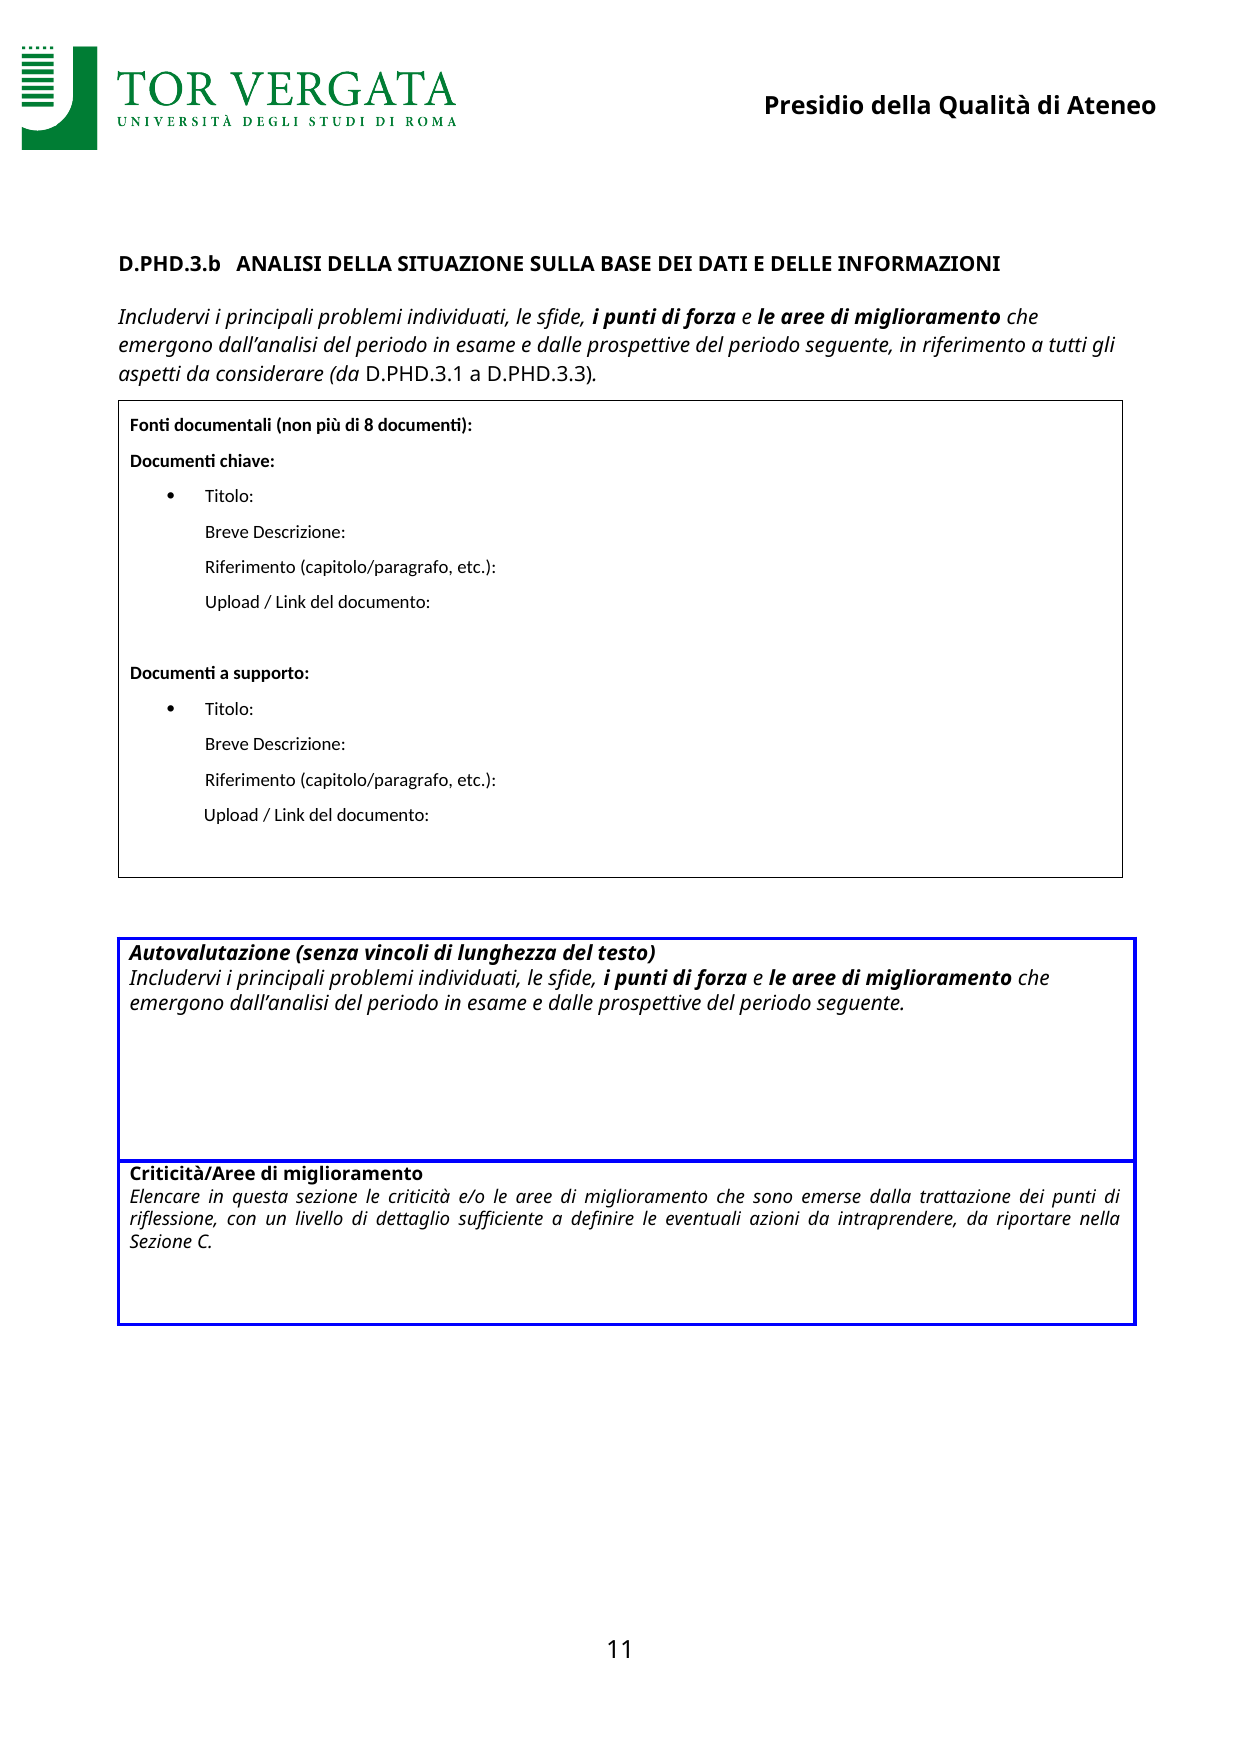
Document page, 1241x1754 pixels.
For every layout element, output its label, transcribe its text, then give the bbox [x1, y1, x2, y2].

table_cell Criticità/Aree di miglioramento Elencare in questa sezione le criticità e/o le aree di miglioramento che sono emerse dalla trattazione dei punti di riflessione, con un livello di dettaglio sufficiente a definire le eventuali azioni da intraprendere, da riportare nella Sezione C. [120, 1163, 1133, 1323]
text Includervi i principali problemi individuati, le sfide, i punti di forza e le aree di miglioramento che emergono dall’analisi del periodo in esame e dalle prospettive del periodo seguente, in riferimento a tutti gli aspetti da considerare (da D.PHD.3.1 a D.PHD.3.3). [118, 302, 1122, 387]
text D.PHD.3.b ANALISI DELLA SITUAZIONE SULLA BASE DEI DATI E DELLE INFORMAZIONI [118, 249, 1122, 277]
table_header Autovalutazione (senza vincoli di lunghezza del testo) Includervi i principali problemi individuati, le sfide, i punti di forza e le aree di miglioramento che emergono dall’analisi del periodo in esame e dalle prospettive del periodo seguente. [120, 940, 1133, 1159]
table_header Fonti documentali (non più di 8 documenti): Documenti chiave: Titolo: Breve Descrizione: Riferimento (capitolo/paragrafo, etc.): Upload / Link del documento: Documenti a supporto: Titolo: Breve Descrizione: Riferimento (capitolo/paragrafo, etc.): Upload / Link del documento: [119, 401, 1122, 877]
picture [21, 46, 456, 150]
